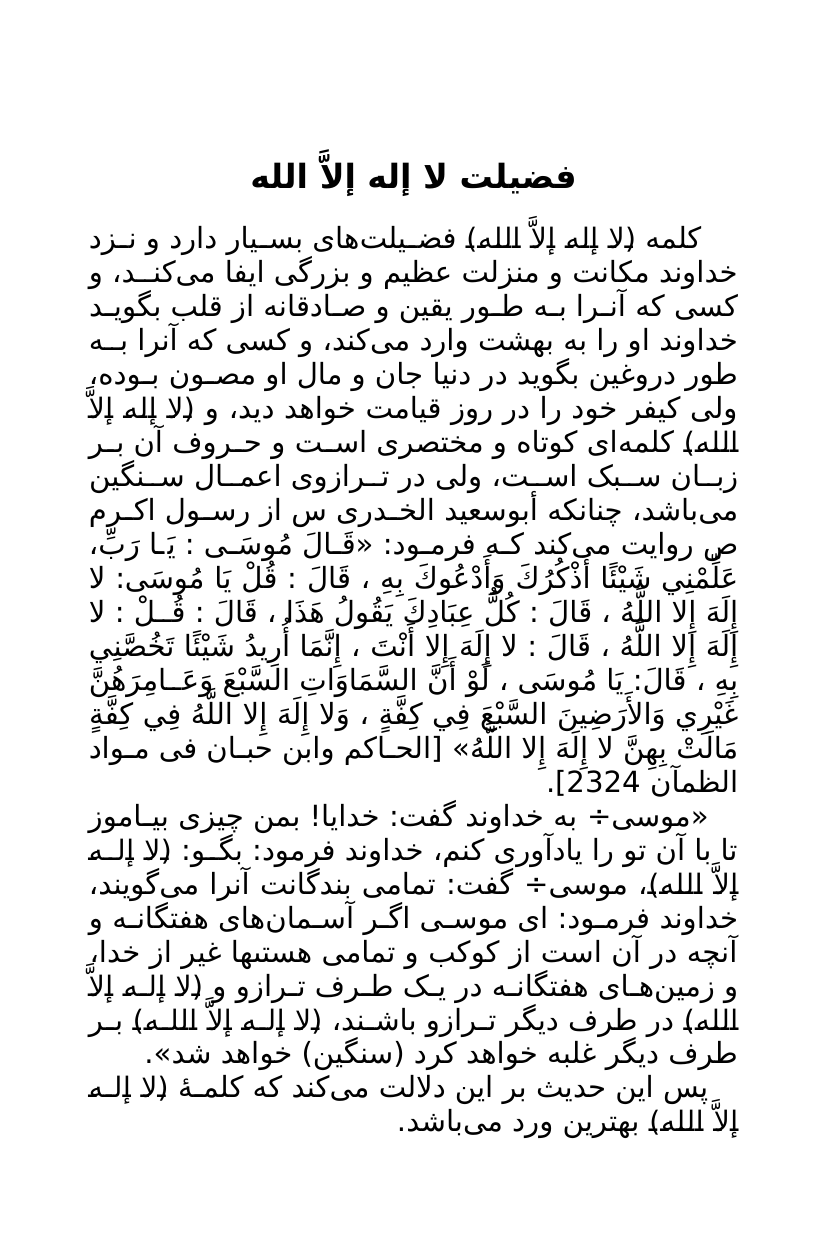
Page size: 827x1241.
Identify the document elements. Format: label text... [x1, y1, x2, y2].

text فضیلت لا إله إلاَّ الله [89, 158, 738, 197]
text پس این حدیث بر این دلالت مى‌کند که کلمۀ (لا إله إلاَّ الله) بهترین ورد مى‌باشد. [89, 1071, 738, 1139]
text «موسی÷ به خداوند گفت: خدایا! بمن چیزی بیاموز تا با آن تو را یادآوری کنم، خداوند فرمود: بگو: (لا إله إلاَّ الله)، موسی÷ گفت: تمامی بندگانت آنرا مى‌گویند، خداوند فرمود: ای موسی اگر آسمان‌های هفتگانه و آنچه در آن است از کوکب و تمامی هستىها غیر از خدا، و زمین‌های هفتگانه در یک طرف ترازو و (لا إله إلاَّ الله) در طرف دیگر ترازو باشند، (لا إله إلاَّ الله) بر طرف دیگر غلبه خواهد کرد (سنگین) خواهد شد». [89, 799, 738, 1071]
text کلمه (لا إله إلاَّ الله) فضیلت‌های بسیار دارد و نزد خداوند مکانت و منزلت عظیم و بزرگی ایفا مى‌کند، و کسی که آنرا به طور یقین و صادقانه از قلب بگوید خداوند او را به بهشت وارد مى‌کند، و کسی که آنرا به طور دروغین بگوید در دنیا جان و مال او مصون بوده، ولی کیفر خود را در روز قیامت خواهد دید، و (لا إله إلاَّ الله) کلمه‌ای کوتاه و مختصری است و حروف آن بر زبان سبک است، ولی در ترازوی اعمال سنگین مى‌باشد، چنانکه أبوسعید الخدرى س از رسول اکرم ص روایت مى‌کند که فرمود: «قَالَ مُوسَى : يَا رَبِّ، عَلِّمْنِي شَيْئًا أَذْكُرُكَ وَأَدْعُوكَ بِهِ ، قَالَ : قُلْ يَا مُوسَى: لا إِلَهَ إِلا اللَّهُ ، قَالَ : كُلُّ عِبَادِكَ يَقُولُ هَذَا ، قَالَ : قُلْ : لا إِلَهَ إِلا اللَّهُ ، قَالَ : لا إِلَهَ إِلا أَنْتَ ، إِنَّمَا أُرِيدُ شَيْئًا تَخُصَّنِي بِهِ ، قَالَ: يَا مُوسَى ، لَوْ أَنَّ السَّمَاوَاتِ السَّبْعَ وَعَامِرَهُنَّ غَيْرِي وَالأَرَضِينَ السَّبْعَ فِي كِفَّةٍ ، وَلا إِلَهَ إِلا اللَّهُ فِي كِفَّةٍ مَالَتْ بِهِنَّ لا إِلَهَ إِلا اللَّهُ» [الحاکم وابن حبان فی مواد الظمآن 2324]. [89, 222, 738, 799]
